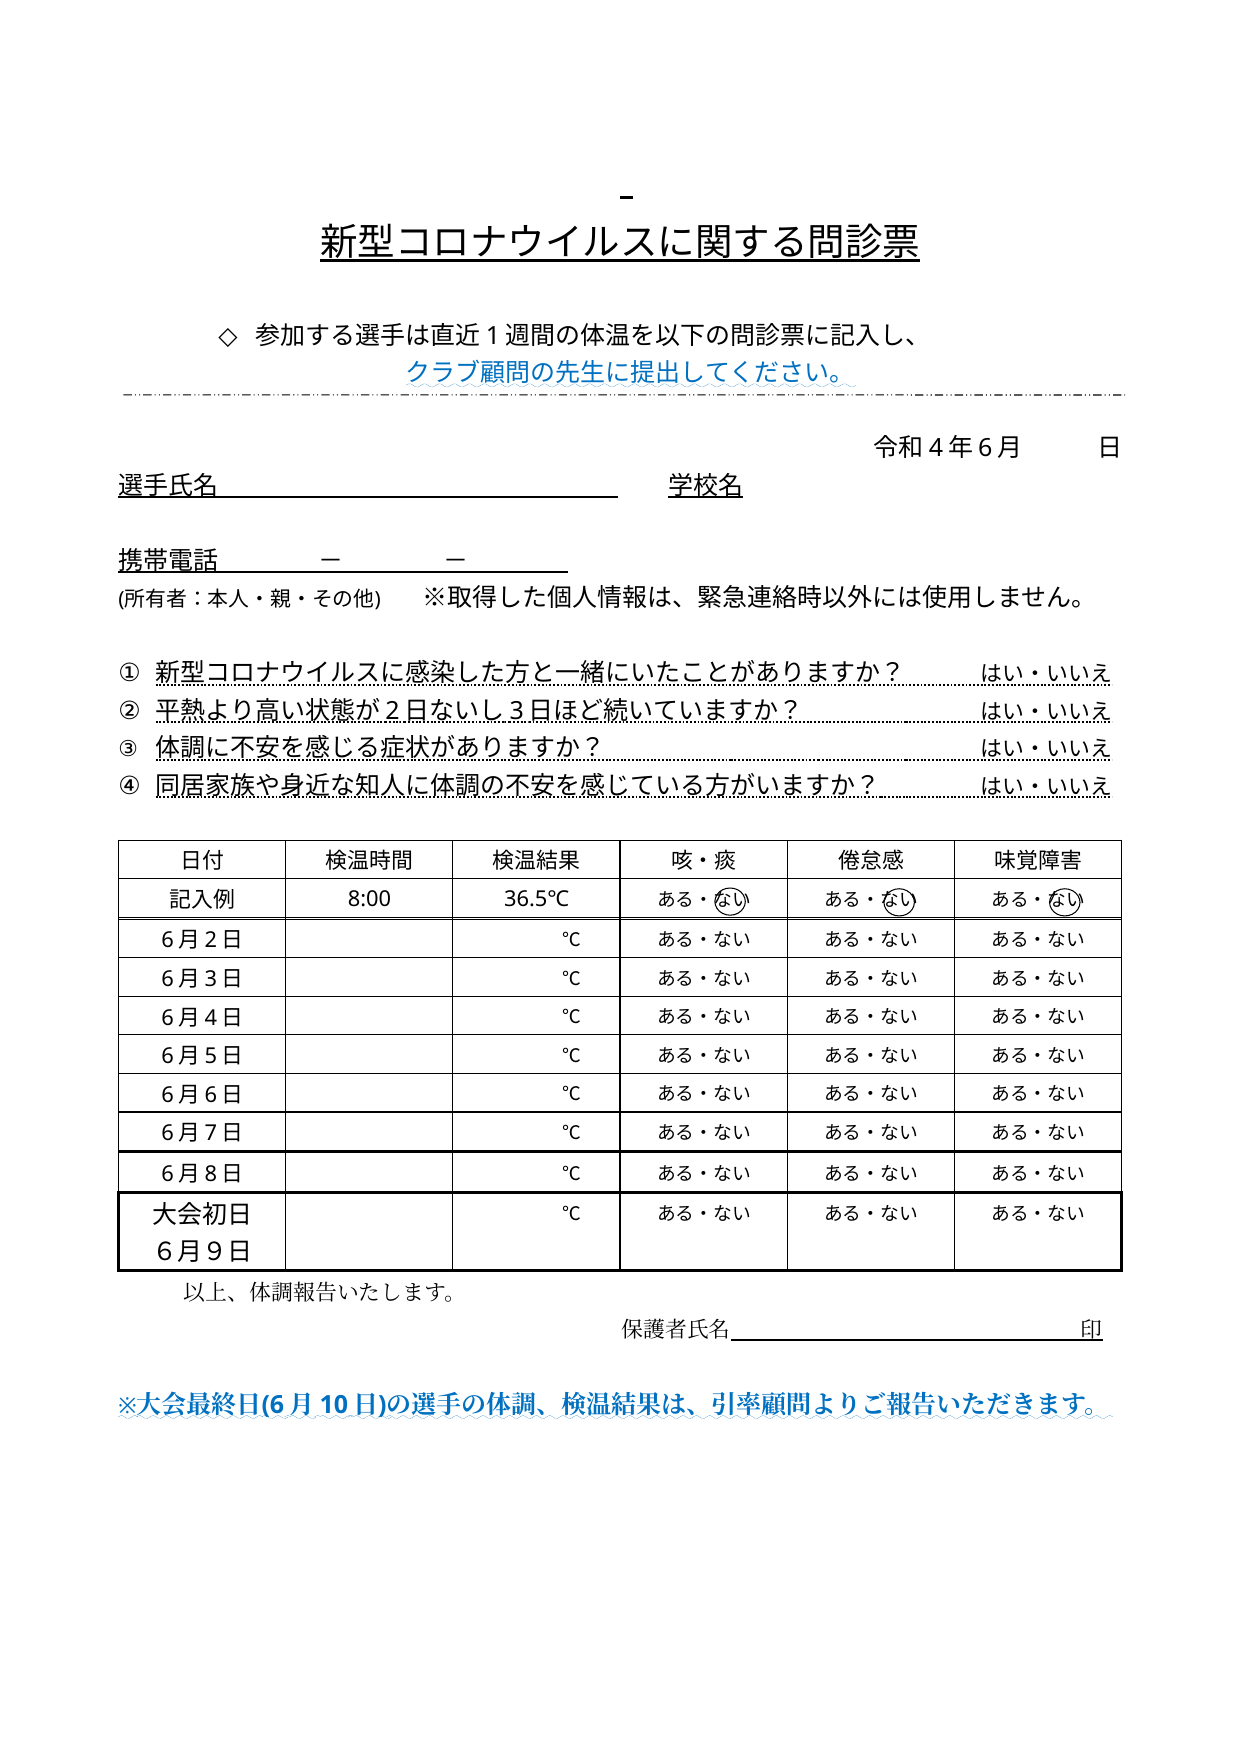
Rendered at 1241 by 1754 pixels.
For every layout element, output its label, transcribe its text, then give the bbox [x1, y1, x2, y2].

table_cell ある・ない [788, 1194, 954, 1269]
table_cell [286, 1113, 452, 1150]
text (所有者：本人・親・その他) ※取得した個人情報は、緊急連絡時以外には使用しません。 [118, 577, 1122, 614]
table_cell ある・ない [621, 1113, 787, 1150]
table_cell 6月6日 [119, 1074, 285, 1111]
table_cell ℃ [453, 1074, 619, 1111]
table_cell ある・ない [955, 958, 1121, 996]
table_cell [286, 1035, 452, 1073]
text 携帯電話 － － [118, 539, 1122, 577]
list 平熱より高い状態が2日ないし3日ほど続いていますか？ はい・いいえ [118, 689, 1122, 727]
table_cell ℃ [453, 1194, 619, 1269]
table_cell ℃ [453, 920, 619, 957]
table_cell ある・ない [621, 879, 787, 917]
table_cell 36.5℃ [453, 879, 619, 917]
table_cell ある・ない [788, 997, 954, 1034]
table_header 検温時間 [286, 841, 452, 878]
table_cell [286, 1074, 452, 1111]
list 参加する選手は直近1週間の体温を以下の問診票に記入し、 [218, 314, 1122, 352]
text 新型コロナウイルスに関する問診票 [118, 202, 1122, 277]
table_cell ある・ない [788, 1074, 954, 1111]
table_cell 6月4日 [119, 997, 285, 1034]
table_cell [286, 920, 452, 957]
table_cell ある・ない [788, 879, 954, 917]
table_cell ある・ない [788, 1035, 954, 1073]
table_cell ℃ [453, 1153, 619, 1191]
table_cell 大会初日 ６月９日 [120, 1194, 285, 1269]
table_cell 8:00 [286, 879, 452, 917]
list 体調に不安を感じる症状がありますか？ はい・いいえ [118, 727, 1122, 764]
table_header 倦怠感 [788, 841, 954, 878]
table_header 検温結果 [453, 841, 619, 878]
table_cell [286, 997, 452, 1034]
table_cell 6月3日 [119, 958, 285, 996]
table_cell ある・ない [788, 1153, 954, 1191]
table_cell ある・ない [621, 920, 787, 957]
table_cell ある・ない [621, 958, 787, 996]
table_cell ある・ない [955, 997, 1121, 1034]
table_cell 6月7日 [119, 1113, 285, 1150]
text 以上、体調報告いたします。 [118, 1272, 1122, 1309]
table_cell [286, 958, 452, 996]
text 令和4年6月 日 [118, 427, 1122, 464]
table_header 日付 [119, 841, 285, 878]
table_cell [286, 1153, 452, 1191]
table_cell ある・ない [955, 879, 1121, 917]
table_cell ある・ない [955, 1113, 1121, 1150]
table_cell [286, 1194, 452, 1269]
text ※大会最終日(6月10日)の選手の体調、検温結果は、引率顧問よりご報告いただきます。 [118, 1384, 1122, 1422]
table_cell 6月2日 [119, 920, 285, 957]
text クラブ顧問の先生に提出してください。 [118, 352, 1122, 389]
table_cell ある・ない [621, 1074, 787, 1111]
table_cell ある・ない [955, 1194, 1120, 1269]
table_header 味覚障害 [955, 841, 1121, 878]
table_cell ℃ [453, 958, 619, 996]
table_cell ある・ない [621, 997, 787, 1034]
table_cell ある・ない [788, 958, 954, 996]
table_cell 記入例 [119, 879, 285, 917]
table_cell ℃ [453, 1113, 619, 1150]
table_cell 6月5日 [119, 1035, 285, 1073]
table_cell ある・ない [955, 920, 1121, 957]
table_cell ℃ [453, 1035, 619, 1073]
table_header 咳・痰 [621, 841, 787, 878]
list 新型コロナウイルスに感染した方と一緒にいたことがありますか？ はい・いいえ [118, 652, 1122, 689]
list 同居家族や身近な知人に体調の不安を感じている方がいますか？ はい・いいえ [118, 764, 1122, 802]
table_cell ある・ない [955, 1074, 1121, 1111]
text 選手氏名 学校名 [118, 464, 1122, 502]
table_cell ある・ない [788, 1113, 954, 1150]
table_cell ある・ない [621, 1194, 787, 1269]
table_cell ある・ない [621, 1153, 787, 1191]
table_cell 6月8日 [119, 1153, 285, 1191]
text 保護者氏名 印 [118, 1309, 1122, 1347]
table_cell ある・ない [955, 1035, 1121, 1073]
table_cell ある・ない [788, 920, 954, 957]
table_cell ある・ない [955, 1153, 1121, 1191]
table_cell ある・ない [621, 1035, 787, 1073]
table_cell ℃ [453, 997, 619, 1034]
